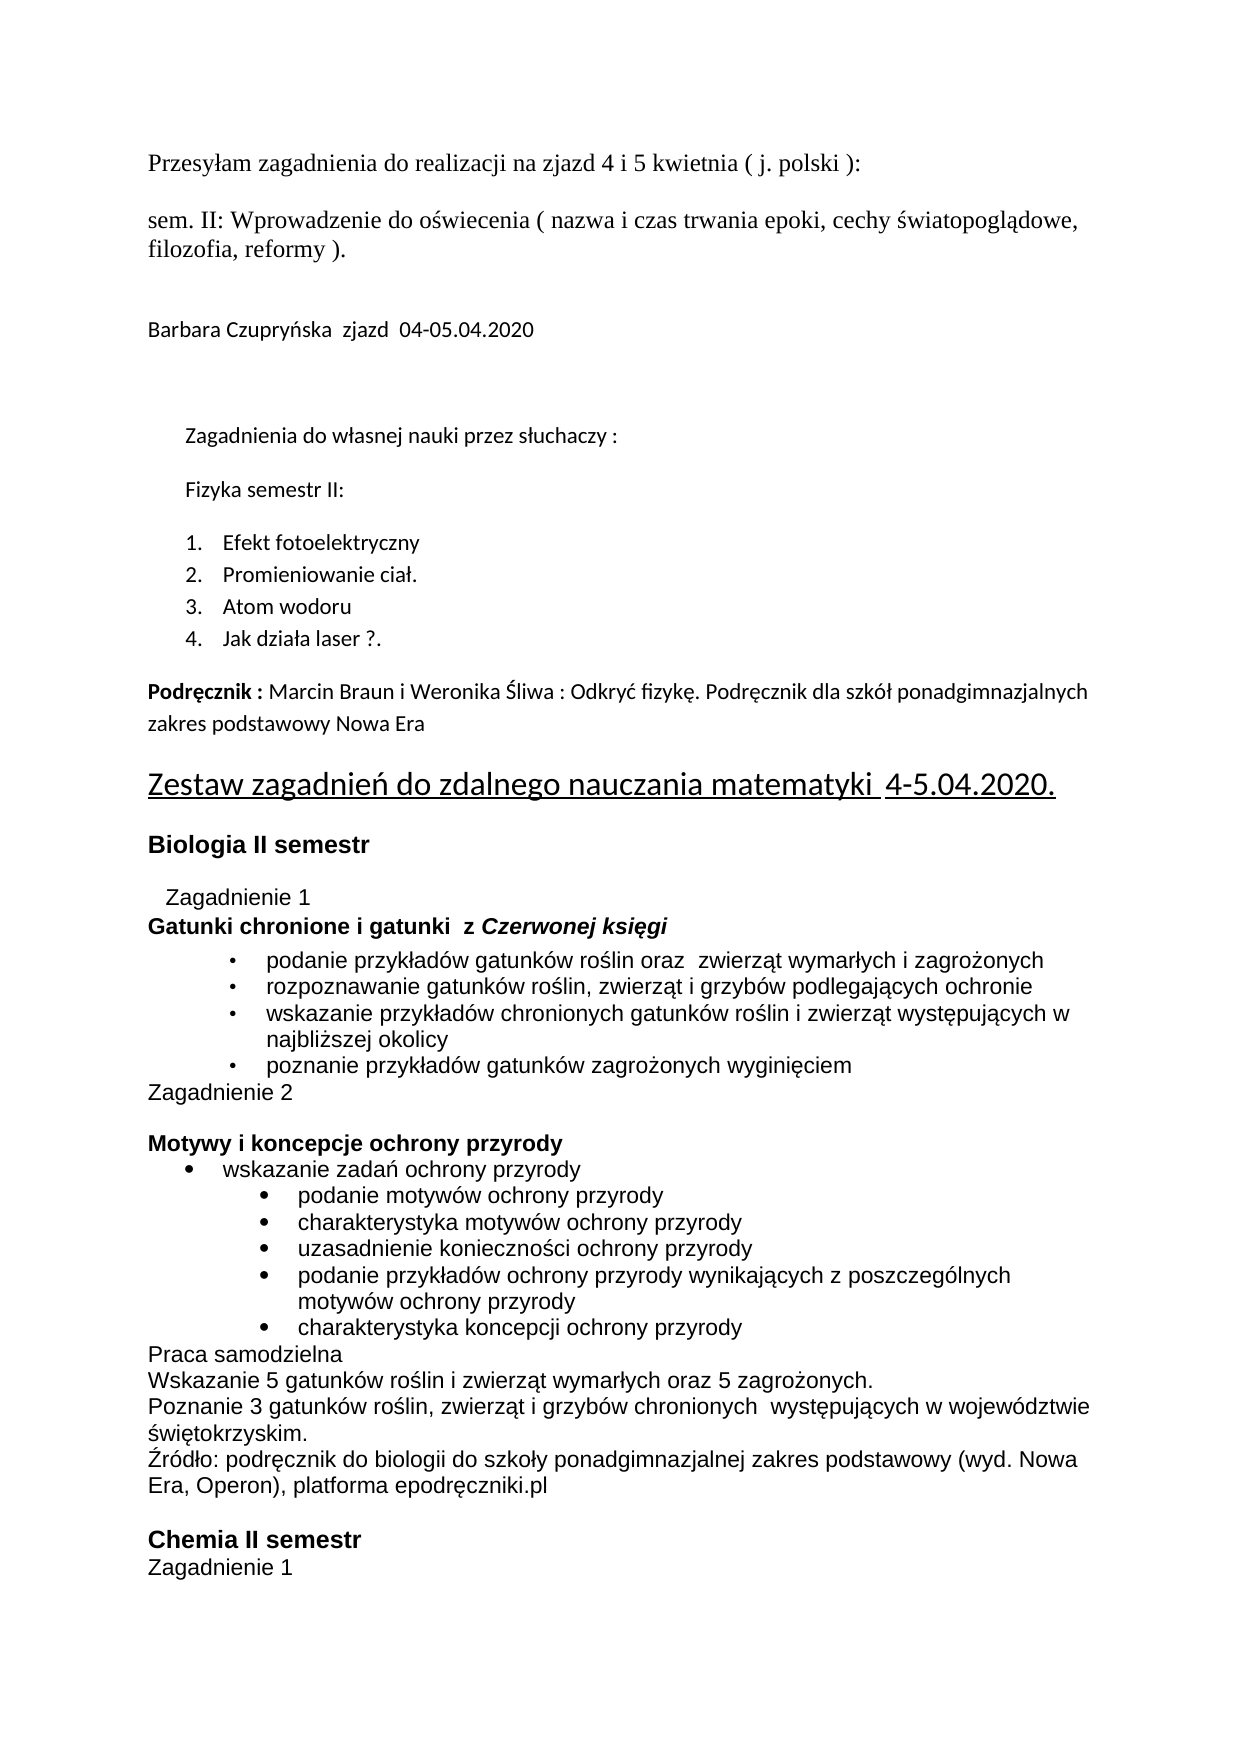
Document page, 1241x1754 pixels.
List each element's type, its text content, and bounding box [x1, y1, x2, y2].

text Poznanie 3 gatunków roślin, zwierząt i grzybów chronionych występujących w województwie świętokrzyskim. [148, 1393, 1093, 1446]
text Zagadnienie 1 [165, 884, 1093, 910]
text Wskazanie 5 gatunków roślin i zwierząt wymarłych oraz 5 zagrożonych. [148, 1367, 1093, 1393]
list Efekt fotoelektryczny [185, 528, 1093, 556]
text Zagadnienie 1 [148, 1554, 1093, 1580]
text Biologia II semestr [148, 830, 1093, 859]
text Chemia II semestr [148, 1525, 1093, 1554]
list Atom wodoru [185, 592, 1093, 620]
text Fizyka semestr II: [185, 475, 1093, 503]
list uzasadnienie konieczności ochrony przyrody [260, 1235, 1093, 1262]
list podanie przykładów ochrony przyrody wynikających z poszczególnych motywów ochrony przyrody [260, 1262, 1093, 1314]
text Podręcznik : Marcin Braun i Weronika Śliwa : Odkryć fizykę. Podręcznik dla szkół ponadgimnazjalnych zakres podstawowy Nowa Era [148, 677, 1093, 737]
text Praca samodzielna [148, 1341, 1093, 1367]
text Zestaw zagadnień do zdalnego nauczania matematyki 4-5.04.2020. [148, 762, 1093, 803]
list podanie motywów ochrony przyrody [260, 1182, 1093, 1209]
text Źródło: podręcznik do biologii do szkoły ponadgimnazjalnej zakres podstawowy (wyd. Nowa Era, Operon), platforma epodręczniki.pl [148, 1446, 1093, 1499]
list rozpoznawanie gatunków roślin, zwierząt i grzybów podlegających ochronie [228, 973, 1093, 999]
text sem. II: Wprowadzenie do oświecenia ( nazwa i czas trwania epoki, cechy światopoglądowe, filozofia, reformy ). [148, 205, 1093, 263]
text Zagadnienie 2 [148, 1079, 1093, 1105]
text Motywy i koncepcje ochrony przyrody [148, 1130, 1093, 1156]
list poznanie przykładów gatunków zagrożonych wyginięciem [228, 1052, 1093, 1079]
list Jak działa laser ?. [185, 624, 1093, 652]
text Barbara Czupryńska zjazd 04-05.04.2020 [148, 316, 1093, 344]
text Zagadnienia do własnej nauki przez słuchaczy : [185, 422, 1093, 450]
list Promieniowanie ciał. [185, 560, 1093, 588]
list wskazanie zadań ochrony przyrody [185, 1156, 1095, 1182]
list charakterystyka koncepcji ochrony przyrody [260, 1314, 1093, 1341]
list charakterystyka motywów ochrony przyrody [260, 1209, 1093, 1235]
list podanie przykładów gatunków roślin oraz zwierząt wymarłych i zagrożonych [228, 947, 1093, 973]
list wskazanie przykładów chronionych gatunków roślin i zwierząt występujących w najbliższej okolicy [228, 999, 1093, 1052]
text Gatunki chronione i gatunki z Czerwonej księgi [148, 913, 1093, 939]
text Przesyłam zagadnienia do realizacji na zjazd 4 i 5 kwietnia ( j. polski ): [148, 148, 1093, 176]
